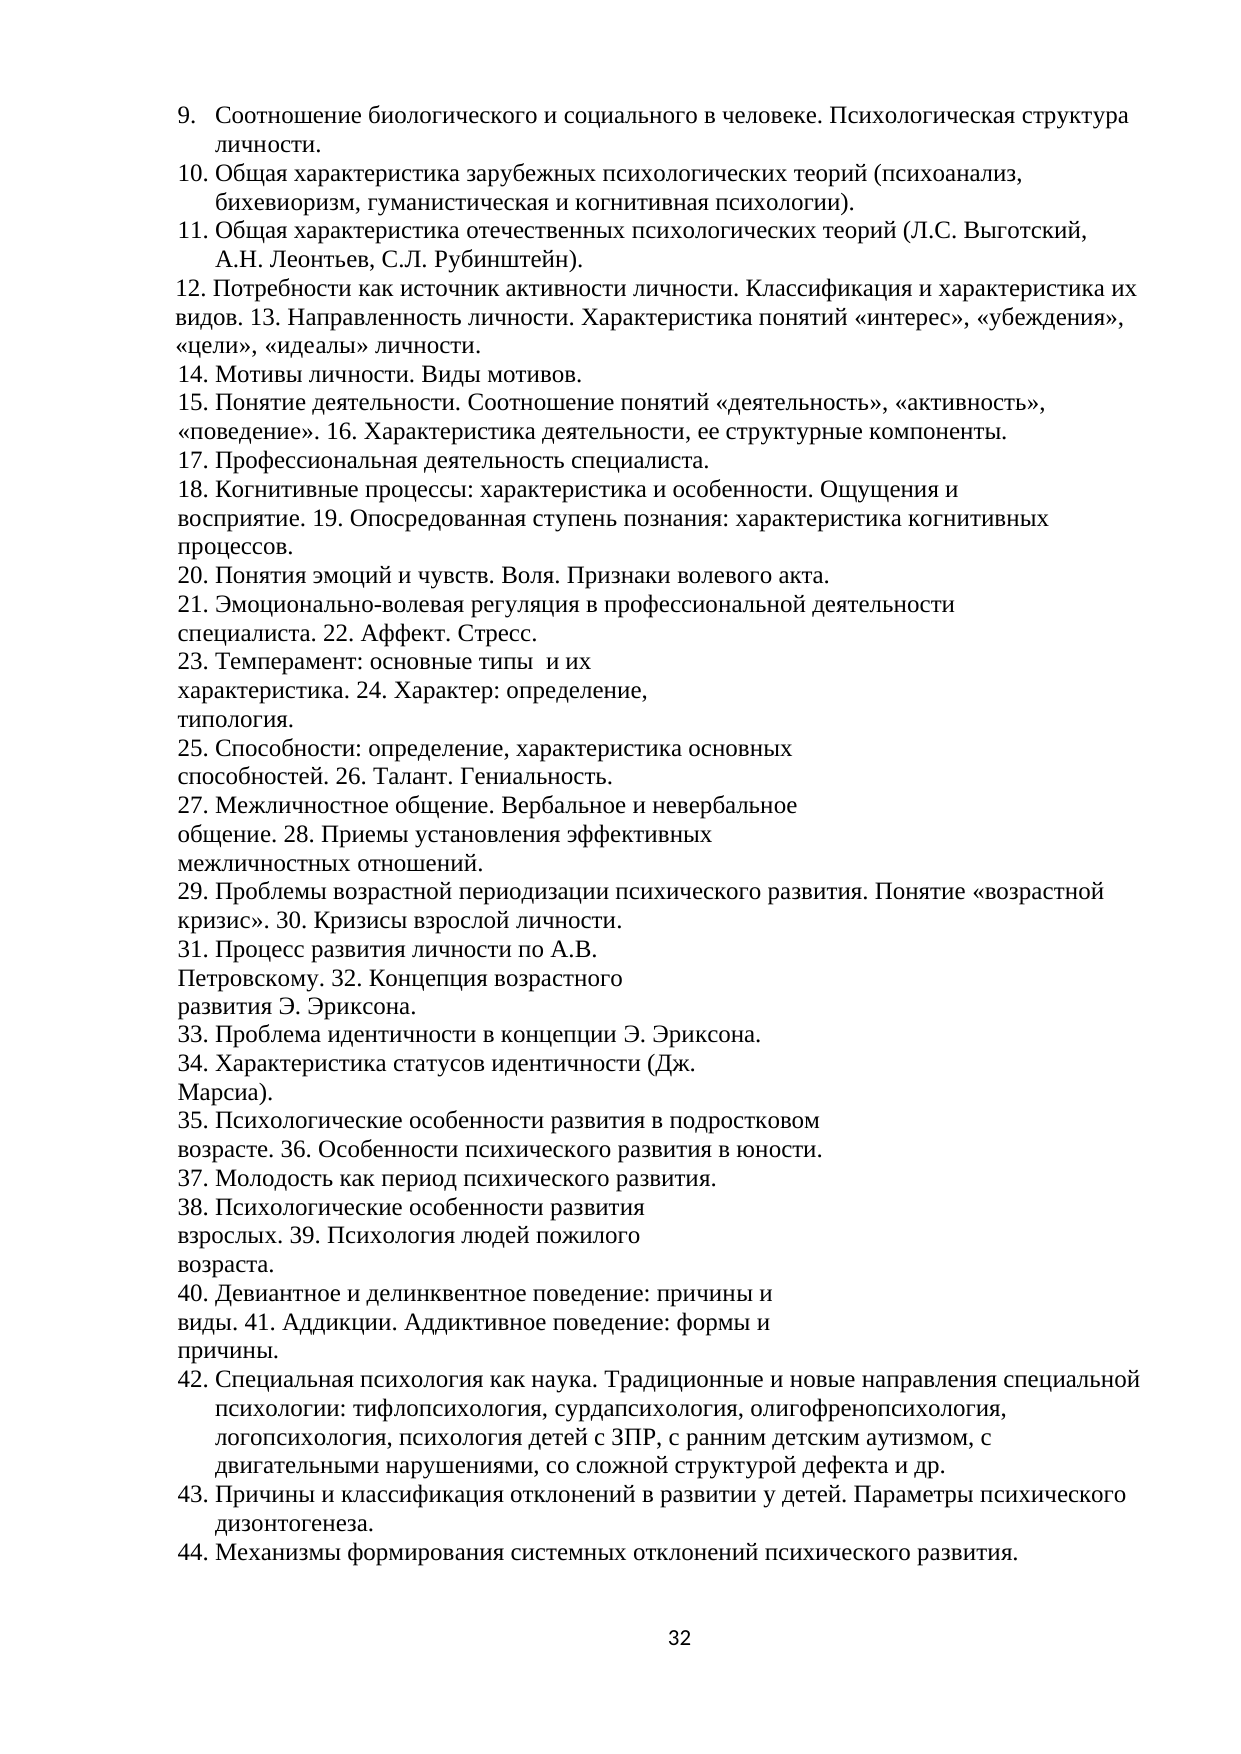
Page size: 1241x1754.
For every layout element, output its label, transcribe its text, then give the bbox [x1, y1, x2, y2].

text 12. Потребности как источник активности личности. Классификация и характеристика их видов. 13. Направленность личности. Характеристика понятий «интерес», «убеждения», «цели», «идеалы» личности. [175, 273, 1174, 359]
text 44. Механизмы формирования системных отклонений психического развития. [177, 1537, 1183, 1566]
text 40. Девиантное и делинквентное поведение: причины и виды. 41. Аддикции. Аддиктивное поведение: формы и причины. [177, 1278, 807, 1364]
text 38. Психологические особенности развития взрослых. 39. Психология людей пожилого возраста. [177, 1192, 725, 1278]
text 33. Проблема идентичности в концепции Э. Эриксона. 34. Характеристика статусов идентичности (Дж. Марсиа). [177, 1020, 765, 1106]
text 20. Понятия эмоций и чувств. Воля. Признаки волевого акта. [177, 560, 1183, 589]
text 31. Процесс развития личности по А.В. Петровскому. 32. Концепция возрастного развития Э. Эриксона. [177, 934, 719, 1020]
text 9. Соотношение биологического и социального в человеке. Психологическая структура личности. [177, 101, 1174, 158]
text 29. Проблемы возрастной периодизации психического развития. Понятие «возрастной кризис». 30. Кризисы взрослой личности. [177, 876, 1168, 934]
text 15. Понятие деятельности. Соотношение понятий «деятельность», «активность», «поведение». 16. Характеристика деятельности, ее структурные компоненты. [177, 388, 1159, 445]
text 43. Причины и классификация отклонений в развитии у детей. Параметры психического дизонтогенеза. [177, 1479, 1169, 1537]
text 11. Общая характеристика отечественных психологических теорий (Л.С. Выготский, А.Н. Леонтьев, С.Л. Рубинштейн). [177, 216, 1109, 273]
text 37. Молодость как период психического развития. [177, 1163, 1183, 1192]
text 25. Способности: определение, характеристика основных способностей. 26. Талант. Гениальность. [177, 733, 918, 790]
text 27. Межличностное общение. Вербальное и невербальное общение. 28. Приемы установления эффективных межличностных отношений. [177, 790, 886, 876]
text 18. Когнитивные процессы: характеристика и особенности. Ощущения и восприятие. 19. Опосредованная ступень познания: характеристика когнитивных процессов. [177, 474, 1060, 560]
text 17. Профессиональная деятельность специалиста. [177, 445, 1183, 474]
text 35. Психологические особенности развития в подростковом возрасте. 36. Особенности психического развития в юности. [177, 1106, 891, 1163]
text 14. Мотивы личности. Виды мотивов. [177, 359, 1183, 388]
text 42. Специальная психология как наука. Традиционные и новые направления специальной психологии: тифлопсихология, сурдапсихология, олигофренопсихология, логопсихология, психология детей с ЗПР, с ранним детским аутизмом, с двигательными нарушениями, со сложной структурой дефекта и др. [177, 1364, 1157, 1479]
text 23. Темперамент: основные типы и их характеристика. 24. Характер: определение, типология. [177, 646, 738, 733]
text 21. Эмоционально-волевая регуляция в профессиональной деятельности специалиста. 22. Аффект. Стресс. [177, 589, 1067, 646]
text 10. Общая характеристика зарубежных психологических теорий (психоанализ, бихевиоризм, гуманистическая и когнитивная психологии). [177, 158, 1142, 216]
